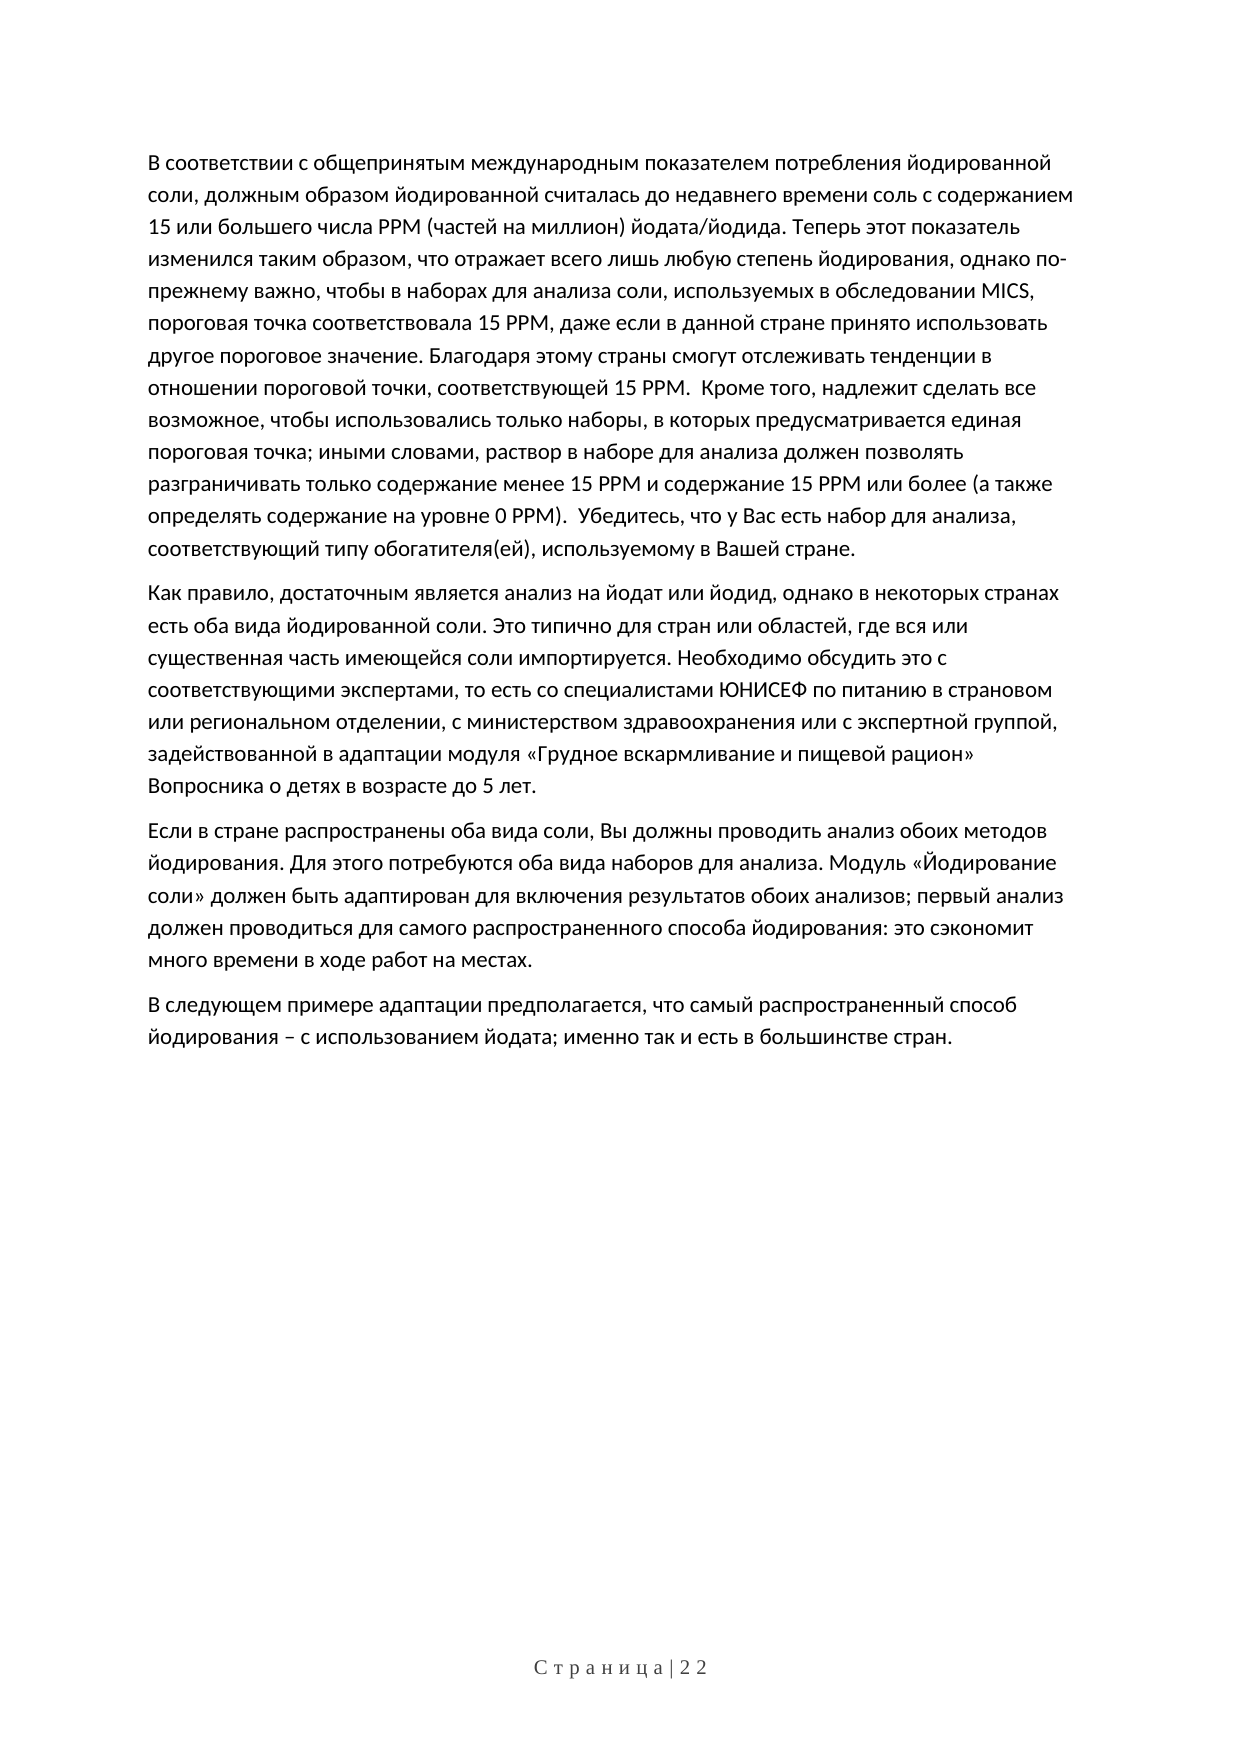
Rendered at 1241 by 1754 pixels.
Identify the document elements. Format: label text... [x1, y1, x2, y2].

text В соответствии с общепринятым международным показателем потребления йодированной соли, должным образом йодированной считалась до недавнего времени соль с содержанием 15 или большего числа PPM (частей на миллион) йодата/йодида. Теперь этот показатель изменился таким образом, что отражает всего лишь любую степень йодирования, однако по-прежнему важно, чтобы в наборах для анализа соли, используемых в обследовании MICS, пороговая точка соответствовала 15 PPM, даже если в данной стране принято использовать другое пороговое значение. Благодаря этому страны смогут отслеживать тенденции в отношении пороговой точки, соответствующей 15 PPM. Кроме того, надлежит сделать все возможное, чтобы использовались только наборы, в которых предусматривается единая пороговая точка; иными словами, раствор в наборе для анализа должен позволять разграничивать только содержание менее 15 PPM и содержание 15 PPM или более (а также определять содержание на уровне 0 PPM). Убедитесь, что у Вас есть набор для анализа, соответствующий типу обогатителя(ей), используемому в Вашей стране. [148, 148, 1093, 562]
text В следующем примере адаптации предполагается, что самый распространенный способ йодирования – с использованием йодата; именно так и есть в большинстве стран. [148, 990, 1093, 1050]
text Если в стране распространены оба вида соли, Вы должны проводить анализ обоих методов йодирования. Для этого потребуются оба вида наборов для анализа. Модуль «Йодирование соли» должен быть адаптирован для включения результатов обоих анализов; первый анализ должен проводиться для самого распространенного способа йодирования: это сэкономит много времени в ходе работ на местах. [148, 816, 1093, 973]
text Как правило, достаточным является анализ на йодат или йодид, однако в некоторых странах есть оба вида йодированной соли. Это типично для стран или областей, где вся или существенная часть имеющейся соли импортируется. Необходимо обсудить это с соответствующими экспертами, то есть со специалистами ЮНИСЕФ по питанию в страновом или региональном отделении, с министерством здравоохранения или с экспертной группой, задействованной в адаптации модуля «Грудное вскармливание и пищевой рацион» Вопросника о детях в возрасте до 5 лет. [148, 578, 1093, 800]
